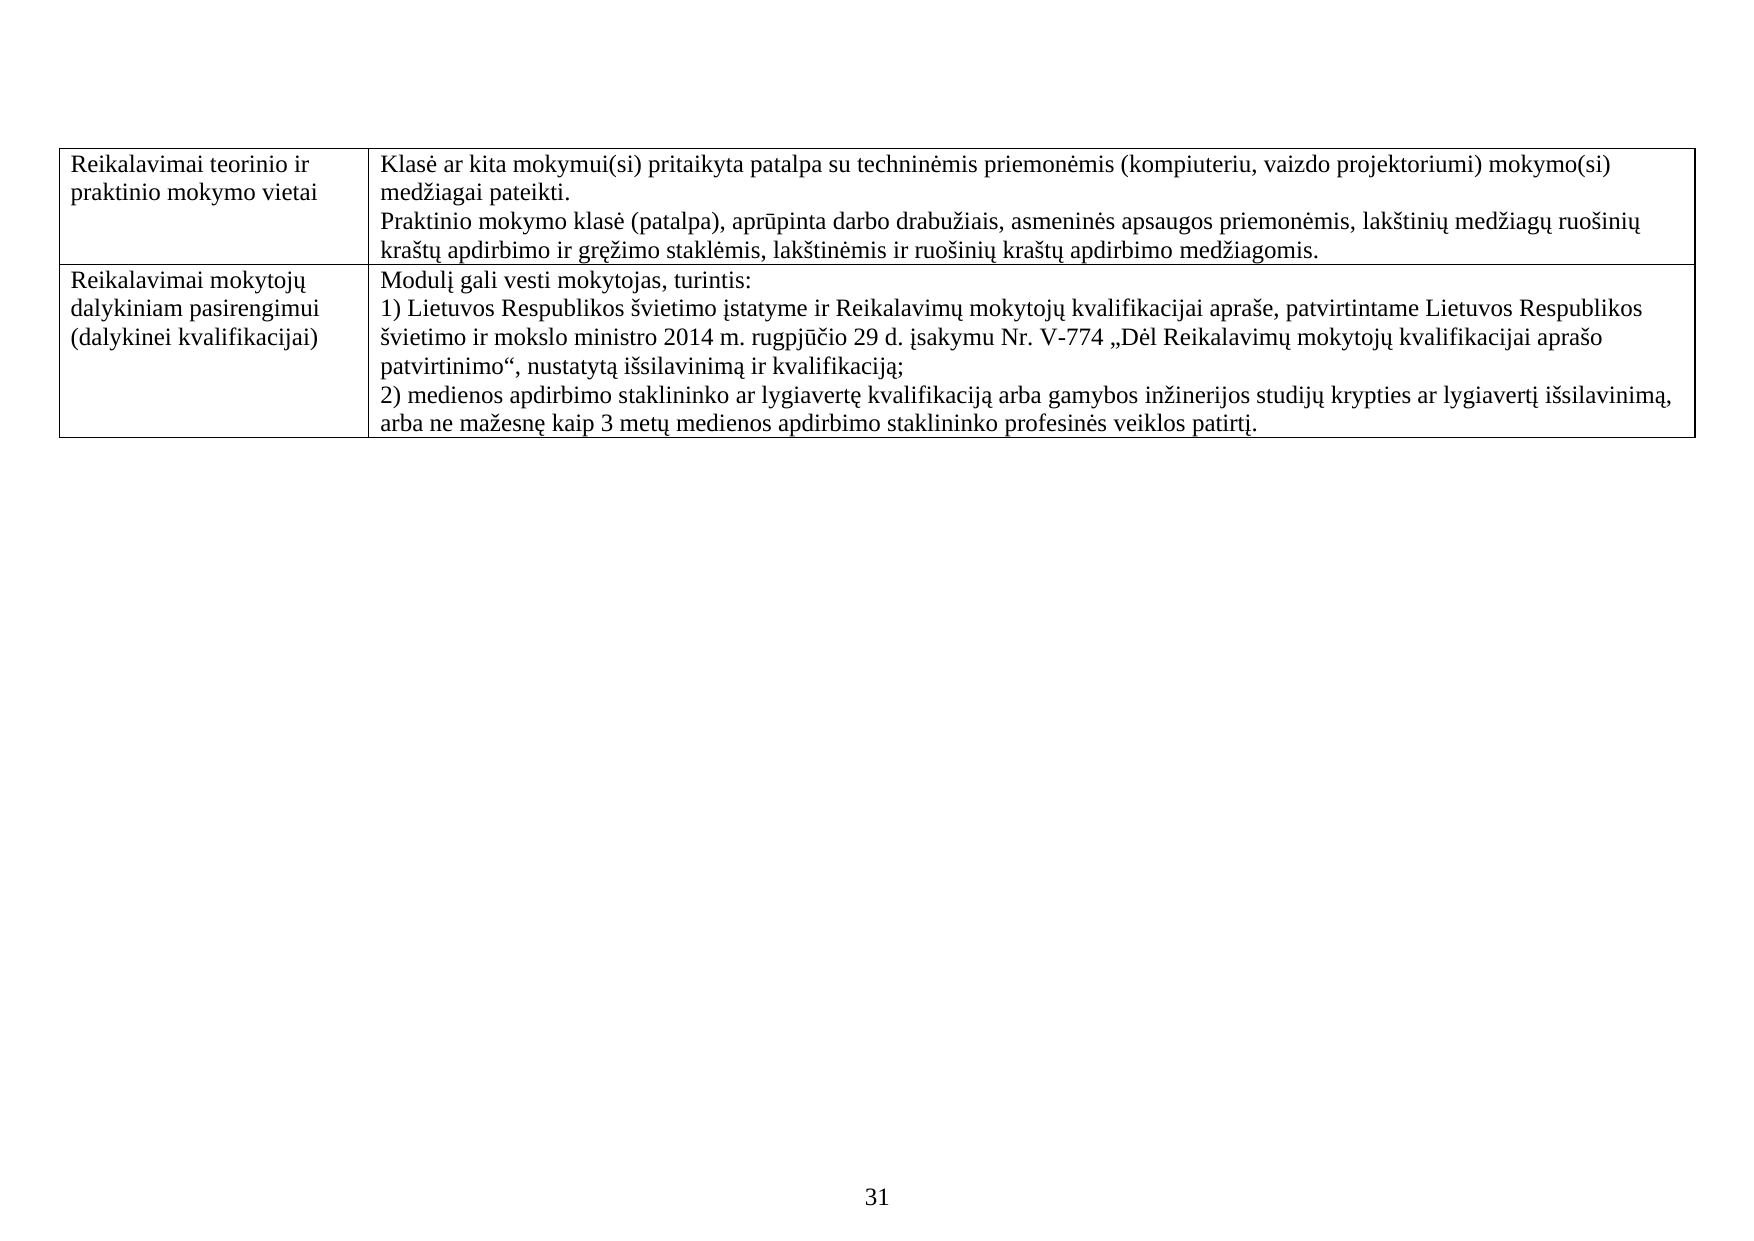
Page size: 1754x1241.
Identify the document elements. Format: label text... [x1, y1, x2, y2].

table_cell Reikalavimai teorinio ir praktinio mokymo vietai [60, 149, 368, 264]
table_cell Reikalavimai mokytojų dalykiniam pasirengimui (dalykinei kvalifikacijai) [60, 265, 368, 437]
table_cell Klasė ar kita mokymui(si) pritaikyta patalpa su techninėmis priemonėmis (kompiuteriu, vaizdo projektoriumi) mokymo(si) medžiagai pateikti. Praktinio mokymo klasė (patalpa), aprūpinta darbo drabužiais, asmeninės apsaugos priemonėmis, lakštinių medžiagų ruošinių kraštų apdirbimo ir gręžimo staklėmis, lakštinėmis ir ruošinių kraštų apdirbimo medžiagomis. [369, 149, 1694, 264]
table_cell Modulį gali vesti mokytojas, turintis: 1) Lietuvos Respublikos švietimo įstatyme ir Reikalavimų mokytojų kvalifikacijai apraše, patvirtintame Lietuvos Respublikos švietimo ir mokslo ministro 2014 m. rugpjūčio 29 d. įsakymu Nr. V-774 „Dėl Reikalavimų mokytojų kvalifikacijai aprašo patvirtinimo“, nustatytą išsilavinimą ir kvalifikaciją; 2) medienos apdirbimo staklininko ar lygiavertę kvalifikaciją arba gamybos inžinerijos studijų krypties ar lygiavertį išsilavinimą, arba ne mažesnę kaip 3 metų medienos apdirbimo staklininko profesinės veiklos patirtį. [369, 265, 1694, 437]
